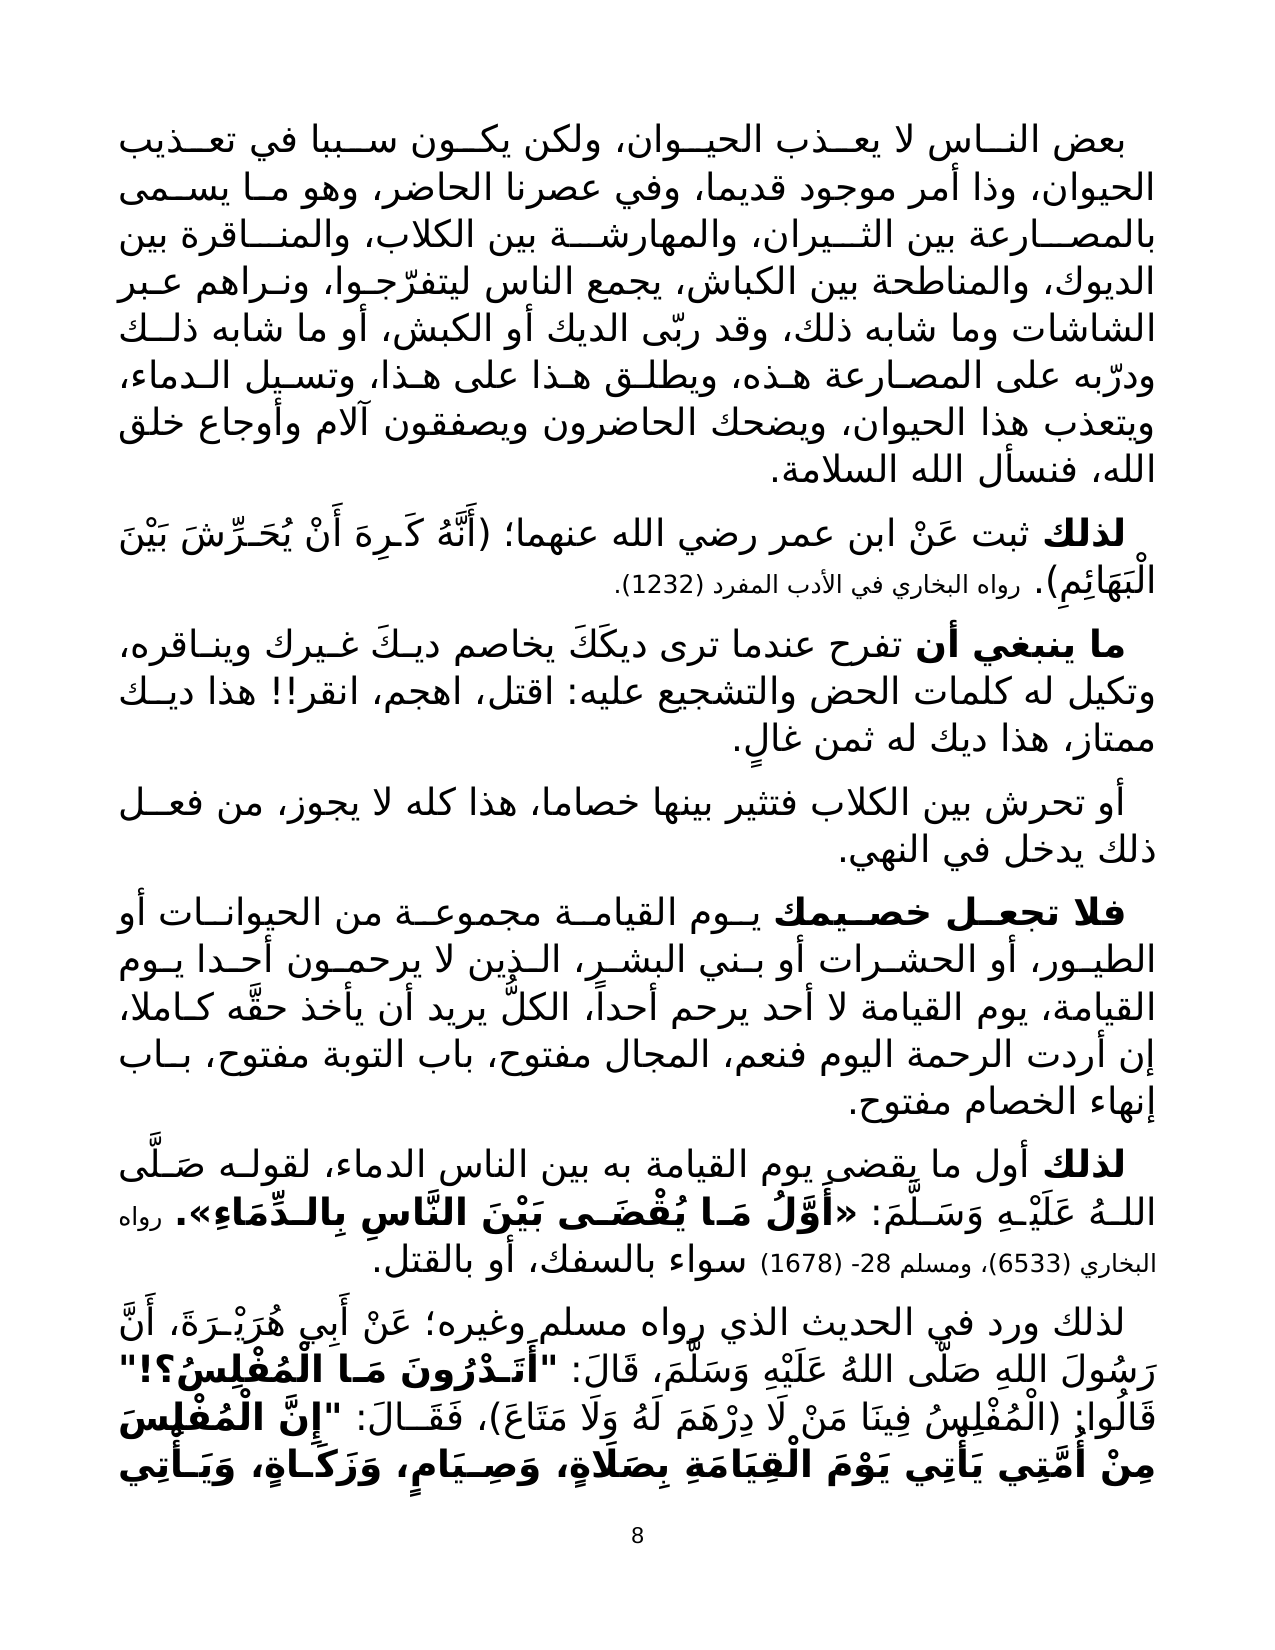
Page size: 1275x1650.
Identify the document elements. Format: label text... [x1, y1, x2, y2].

text أو تحرش بين الكلاب فتثير بينها خصاما، هذا كله لا يجوز، من فعل ذلك يدخل في النهي. [118, 780, 1157, 871]
text ما ينبغي أن تفرح عندما ترى ديكَكَ يخاصم ديكَ غيرك ويناقره، وتكيل له كلمات الحض والتشجيع عليه: اقتل، اهجم، انقر!! هذا ديك ممتاز، هذا ديك له ثمن غالٍ. [118, 622, 1157, 760]
text فلا تجعل خصيمك يوم القيامة مجموعة من الحيوانات أو الطيور، أو الحشرات أو بني البشر، الذين لا يرحمون أحدا يوم القيامة، يوم القيامة لا أحد يرحم أحداً، الكلُّ يريد أن يأخذ حقَّه كاملا، إن أردت الرحمة اليوم فنعم، المجال مفتوح، باب التوبة مفتوح، باب إنهاء الخصام مفتوح. [118, 891, 1157, 1123]
text بعض الناس لا يعذب الحيوان، ولكن يكون سببا في تعذيب الحيوان، وذا أمر موجود قديما، وفي عصرنا الحاضر، وهو ما يسمى بالمصارعة بين الثيران، والمهارشة بين الكلاب، والمناقرة بين الديوك، والمناطحة بين الكباش، يجمع الناس ليتفرّجوا، ونراهم عبر الشاشات وما شابه ذلك، وقد ربّى الديك أو الكبش، أو ما شابه ذلك ودرّبه على المصارعة هذه، ويطلق هذا على هذا، وتسيل الدماء، ويتعذب هذا الحيوان، ويضحك الحاضرون ويصفقون آلام وأوجاع خلق الله، فنسأل الله السلامة. [118, 118, 1157, 491]
text لذلك ثبت عَنْ ابن عمر رضي الله عنهما؛ (أَنَّهُ كَرِهَ أَنْ يُحَرِّشَ بَيْنَ الْبَهَائِمِ). رواه البخاري في الأدب المفرد (1232). [118, 511, 1157, 602]
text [118, 1301, 1157, 1486]
text لذلك أول ما يقضى يوم القيامة به بين الناس الدماء، لقوله صَلَّى اللهُ عَلَيْهِ وَسَلَّمَ: «أَوَّلُ مَا يُقْضَى بَيْنَ النَّاسِ بِالدِّمَاءِ». رواه البخاري (6533)، ومسلم 28- (1678) سواء بالسفك، أو بالقتل. [118, 1143, 1157, 1281]
